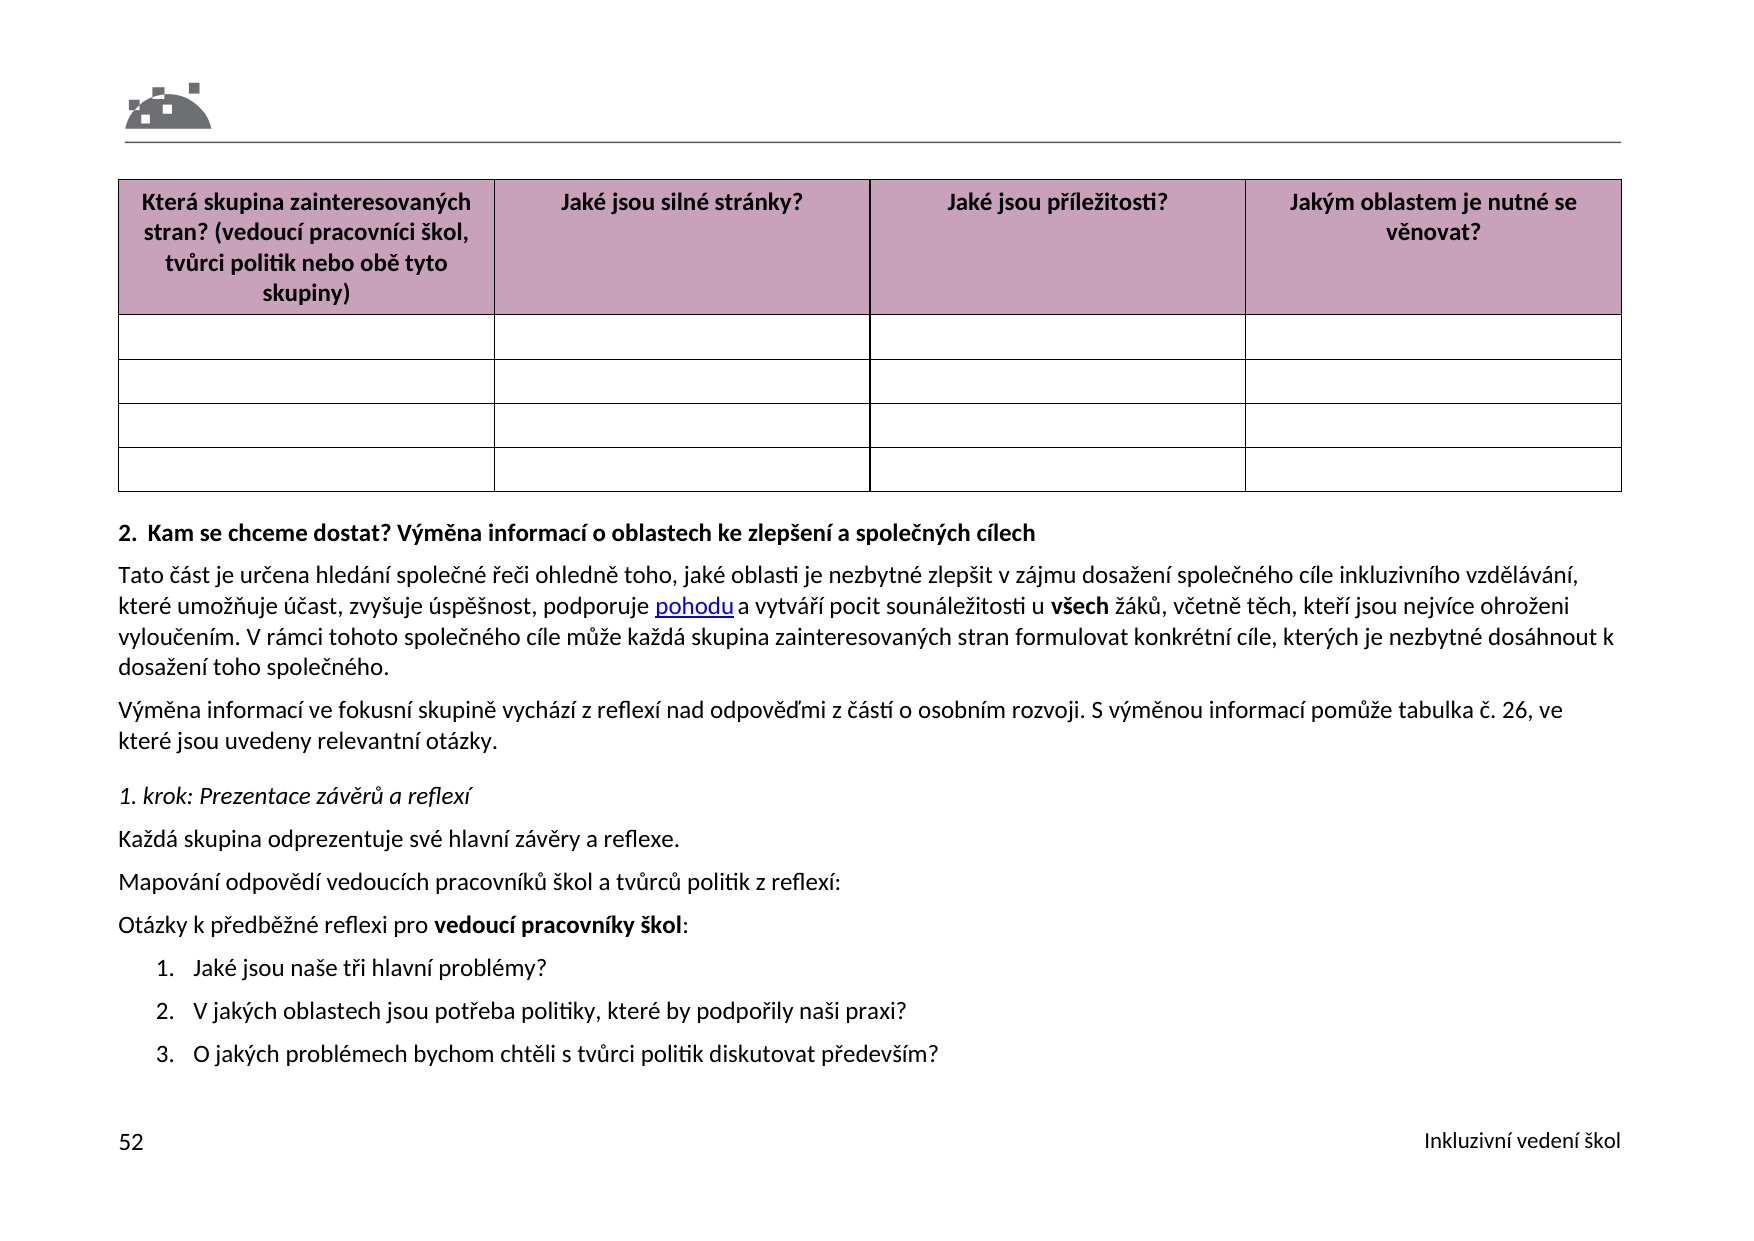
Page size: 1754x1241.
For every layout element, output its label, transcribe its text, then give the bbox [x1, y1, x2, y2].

list V jakých oblastech jsou potřeba politiky, které by podpořily naši praxi? [156, 995, 1621, 1026]
subtitle Kam se chceme dostat? Výměna informací o oblastech ke zlepšení a společných cílech [118, 517, 1621, 547]
text Mapování odpovědí vedoucích pracovníků škol a tvůrců politik z reflexí: [118, 866, 1621, 897]
text Každá skupina odprezentuje své hlavní závěry a reflexe. [118, 823, 1621, 854]
table_cell [1246, 448, 1621, 491]
list O jakých problémech bychom chtěli s tvůrci politik diskutovat především? [156, 1038, 1621, 1069]
picture [118, 73, 1622, 150]
table_cell [871, 360, 1245, 402]
table_cell [119, 404, 494, 447]
table_header Jakým oblastem je nutné se věnovat? [1246, 180, 1621, 314]
table_cell [495, 404, 869, 447]
subtitle 1. krok: Prezentace závěrů a reflexí [118, 780, 1621, 811]
text Otázky k předběžné reflexi pro vedoucí pracovníky škol: [118, 909, 1621, 940]
list Jaké jsou naše tři hlavní problémy? [156, 952, 1621, 983]
table_cell [495, 360, 869, 402]
table_cell [1246, 360, 1621, 402]
table_cell [119, 448, 494, 491]
text Výměna informací ve fokusní skupině vychází z reflexí nad odpověďmi z částí o osobním rozvoji. S výměnou informací pomůže tabulka č. 26, ve které jsou uvedeny relevantní otázky. [118, 694, 1621, 755]
table_header Jaké jsou silné stránky? [495, 180, 869, 314]
table_cell [495, 315, 869, 358]
table_cell [119, 315, 494, 358]
table_cell [495, 448, 869, 491]
table_cell [871, 315, 1245, 358]
table_cell [119, 360, 494, 402]
table_header Jaké jsou příležitosti? [871, 180, 1245, 314]
table_cell [871, 448, 1245, 491]
table_header Která skupina zainteresovaných stran? (vedoucí pracovníci škol, tvůrci politik nebo obě tyto skupiny) [119, 180, 494, 314]
table_cell [1246, 404, 1621, 447]
table_cell [871, 404, 1245, 447]
table_cell [1246, 315, 1621, 358]
text Tato část je určena hledání společné řeči ohledně toho, jaké oblasti je nezbytné zlepšit v zájmu dosažení společného cíle inkluzivního vzdělávání, které umožňuje účast, zvyšuje úspěšnost, podporuje pohodu a vytváří pocit sounáležitosti u všech žáků, včetně těch, kteří jsou nejvíce ohroženi vyloučením. V rámci tohoto společného cíle může každá skupina zainteresovaných stran formulovat konkrétní cíle, kterých je nezbytné dosáhnout k dosažení toho společného. [118, 560, 1621, 682]
